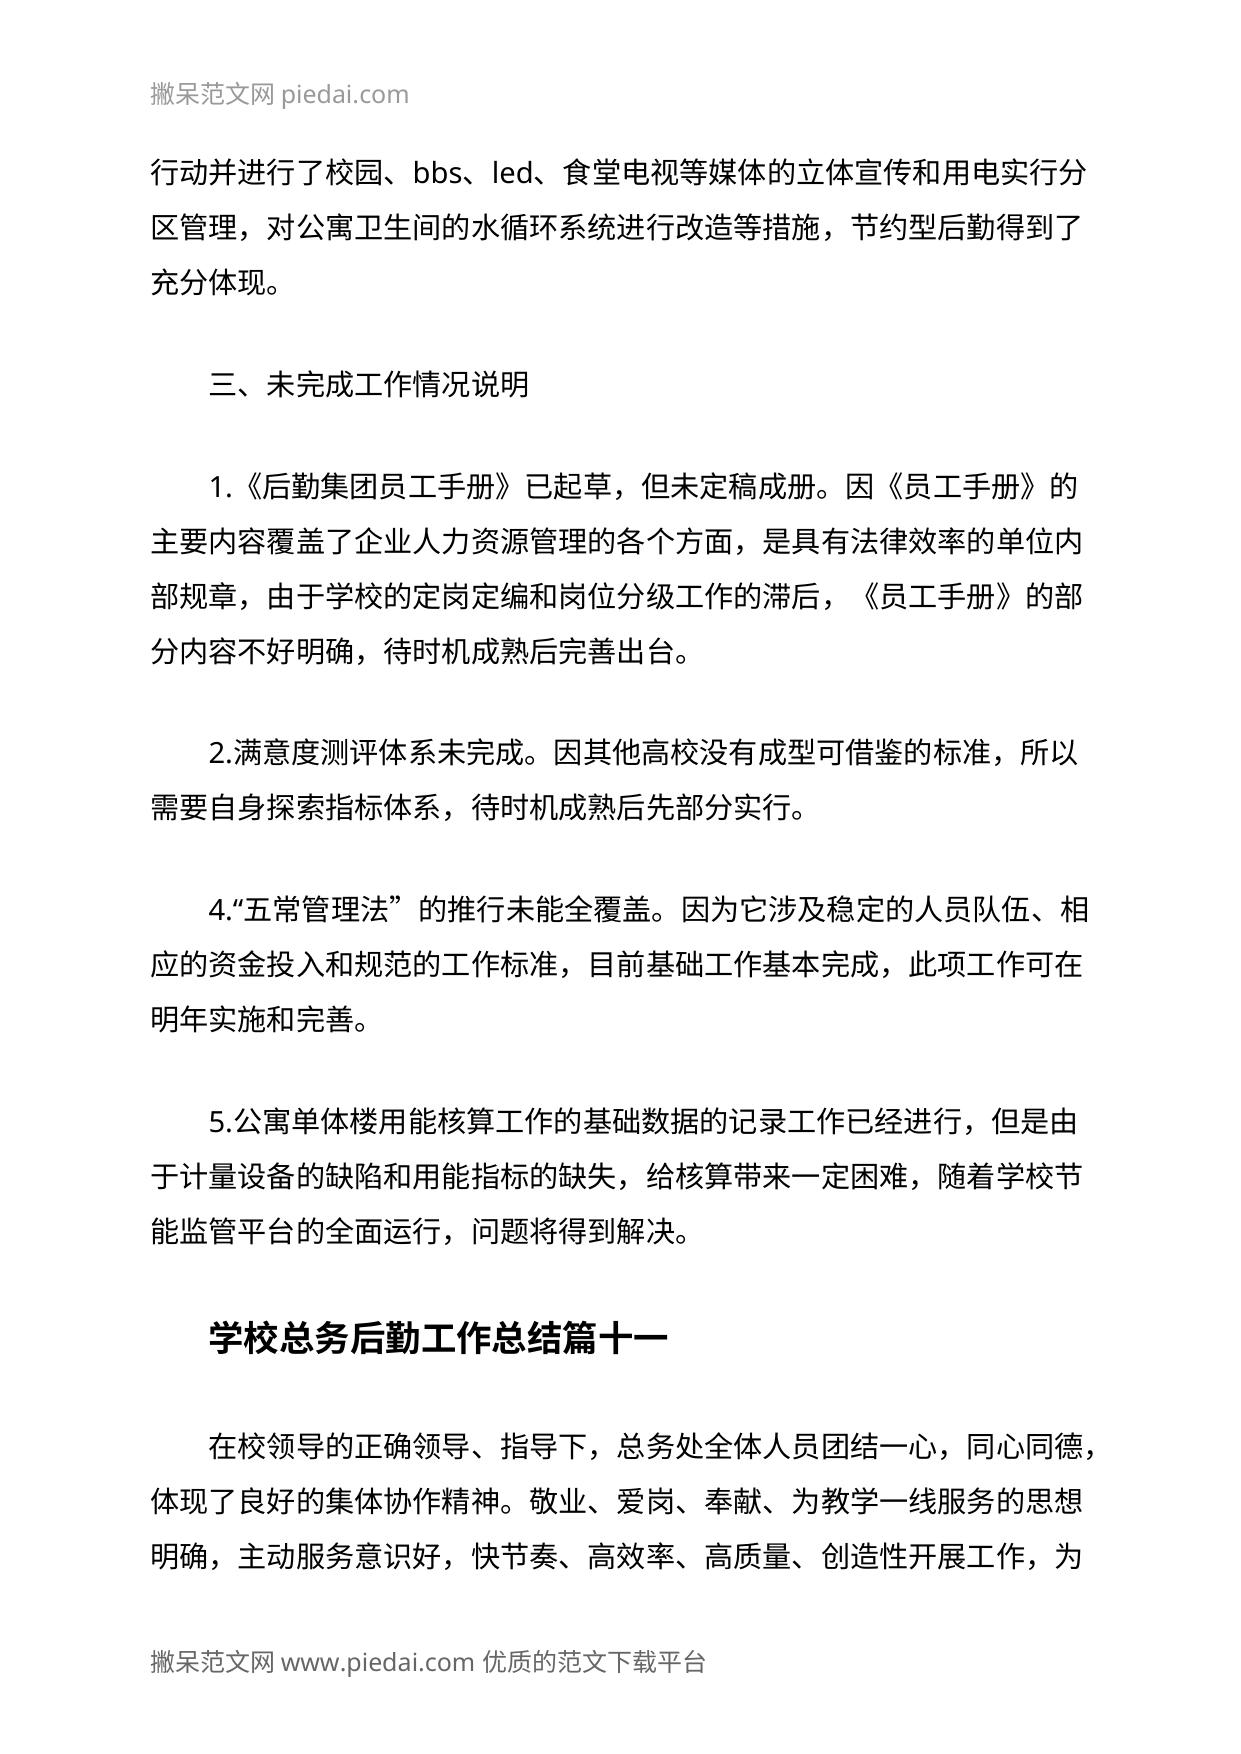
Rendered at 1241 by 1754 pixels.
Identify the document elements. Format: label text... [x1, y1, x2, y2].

text 三、未完成工作情况说明 [150, 362, 1090, 404]
text 学校总务后勤工作总结篇十一 [150, 1310, 1090, 1361]
text 4.“五常管理法”的推行未能全覆盖。因为它涉及稳定的人员队伍、相应的资金投入和规范的工作标准，目前基础工作基本完成，此项工作可在明年实施和完善。 [150, 887, 1090, 1039]
text 5.公寓单体楼用能核算工作的基础数据的记录工作已经进行，但是由于计量设备的缺陷和用能指标的缺失，给核算带来一定困难，随着学校节能监管平台的全面运行，问题将得到解决。 [150, 1098, 1090, 1251]
text 2.满意度测评体系未完成。因其他高校没有成型可借鉴的标准，所以需要自身探索指标体系，待时机成熟后先部分实行。 [150, 730, 1090, 827]
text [150, 150, 1090, 302]
text 1.《后勤集团员工手册》已起草，但未定稿成册。因《员工手册》的主要内容覆盖了企业人力资源管理的各个方面，是具有法律效率的单位内部规章，由于学校的定岗定编和岗位分级工作的滞后，《员工手册》的部分内容不好明确，待时机成熟后完善出台。 [150, 463, 1090, 671]
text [150, 1423, 1090, 1576]
